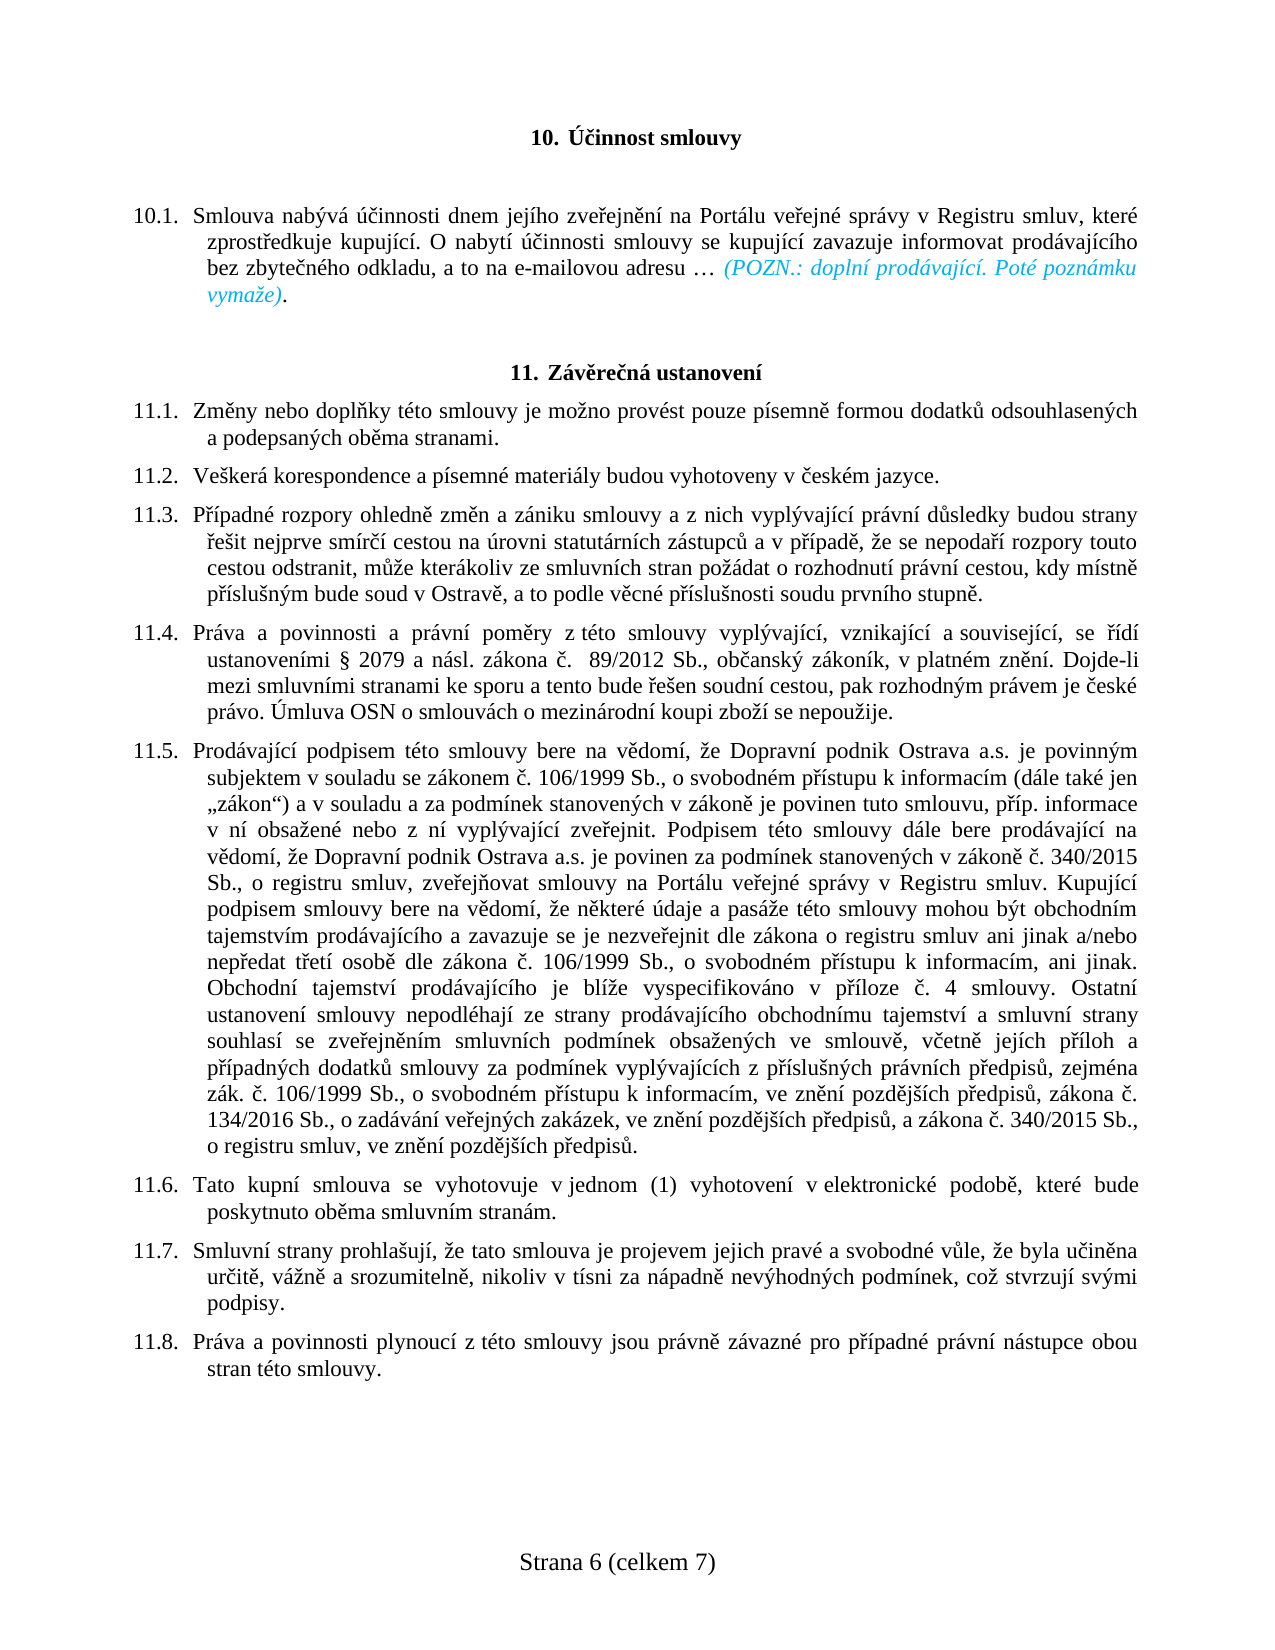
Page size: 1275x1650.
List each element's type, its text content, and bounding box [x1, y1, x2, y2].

text Smlouva nabývá účinnosti dnem jejího zveřejnění na Portálu veřejné správy v Registru smluv, které zprostředkuje kupující. O nabytí účinnosti smlouvy se kupující zavazuje informovat prodávajícího bez zbytečného odkladu, a to na e-mailovou adresu … (POZN.: doplní prodávající. Poté poznámku vymaže). [133, 202, 1139, 307]
text Závěrečná ustanovení [133, 358, 1139, 385]
text Práva a povinnosti a právní poměry z této smlouvy vyplývající, vznikající a související, se řídí ustanoveními § 2079 a násl. zákona č. 89/2012 Sb., občanský zákoník, v platném znění. Dojde-li mezi smluvními stranami ke sporu a tento bude řešen soudní cestou, pak rozhodným právem je české právo. Úmluva OSN o smlouvách o mezinárodní koupi zboží se nepoužije. [133, 619, 1139, 725]
text Práva a povinnosti plynoucí z této smlouvy jsou právně závazné pro případné právní nástupce obou stran této smlouvy. [133, 1328, 1139, 1381]
text Veškerá korespondence a písemné materiály budou vyhotoveny v českém jazyce. [133, 463, 1139, 489]
text Prodávající podpisem této smlouvy bere na vědomí, že Dopravní podnik Ostrava a.s. je povinným subjektem v souladu se zákonem č. 106/1999 Sb., o svobodném přístupu k informacím (dále také jen „zákon“) a v souladu a za podmínek stanovených v zákoně je povinen tuto smlouvu, příp. informace v ní obsažené nebo z ní vyplývající zveřejnit. Podpisem této smlouvy dále bere prodávající na vědomí, že Dopravní podnik Ostrava a.s. je povinen za podmínek stanovených v zákoně č. 340/2015 Sb., o registru smluv, zveřejňovat smlouvy na Portálu veřejné správy v Registru smluv. Kupující podpisem smlouvy bere na vědomí, že některé údaje a pasáže této smlouvy mohou být obchodním tajemstvím prodávajícího a zavazuje se je nezveřejnit dle zákona o registru smluv ani jinak a/nebo nepředat třetí osobě dle zákona č. 106/1999 Sb., o svobodném přístupu k informacím, ani jinak. Obchodní tajemství prodávajícího je blíže vyspecifikováno v příloze č. 4 smlouvy. Ostatní ustanovení smlouvy nepodléhají ze strany prodávajícího obchodnímu tajemství a smluvní strany souhlasí se zveřejněním smluvních podmínek obsažených ve smlouvě, včetně jejích příloh a případných dodatků smlouvy za podmínek vyplývajících z příslušných právních předpisů, zejména zák. č. 106/1999 Sb., o svobodném přístupu k informacím, ve znění pozdějších předpisů, zákona č. 134/2016 Sb., o zadávání veřejných zakázek, ve znění pozdějších předpisů, a zákona č. 340/2015 Sb., o registru smluv, ve znění pozdějších předpisů. [133, 737, 1139, 1159]
text Smluvní strany prohlašují, že tato smlouva je projevem jejich pravé a svobodné vůle, že byla učiněna určitě, vážně a srozumitelně, nikoliv v tísni za nápadně nevýhodných podmínek, což stvrzují svými podpisy. [133, 1237, 1139, 1316]
text Změny nebo doplňky této smlouvy je možno provést pouze písemně formou dodatků odsouhlasených a podepsaných oběma stranami. [133, 397, 1139, 450]
text Případné rozpory ohledně změn a zániku smlouvy a z nich vyplývající právní důsledky budou strany řešit nejprve smírčí cestou na úrovni statutárních zástupců a v případě, že se nepodaří rozpory touto cestou odstranit, může kterákoliv ze smluvních stran požádat o rozhodnutí právní cestou, kdy místně příslušným bude soud v Ostravě, a to podle věcné příslušnosti soudu prvního stupně. [133, 501, 1139, 607]
text Účinnost smlouvy [133, 124, 1139, 150]
text Tato kupní smlouva se vyhotovuje v jednom (1) vyhotovení v elektronické podobě, které bude poskytnuto oběma smluvním stranám. [133, 1171, 1139, 1224]
